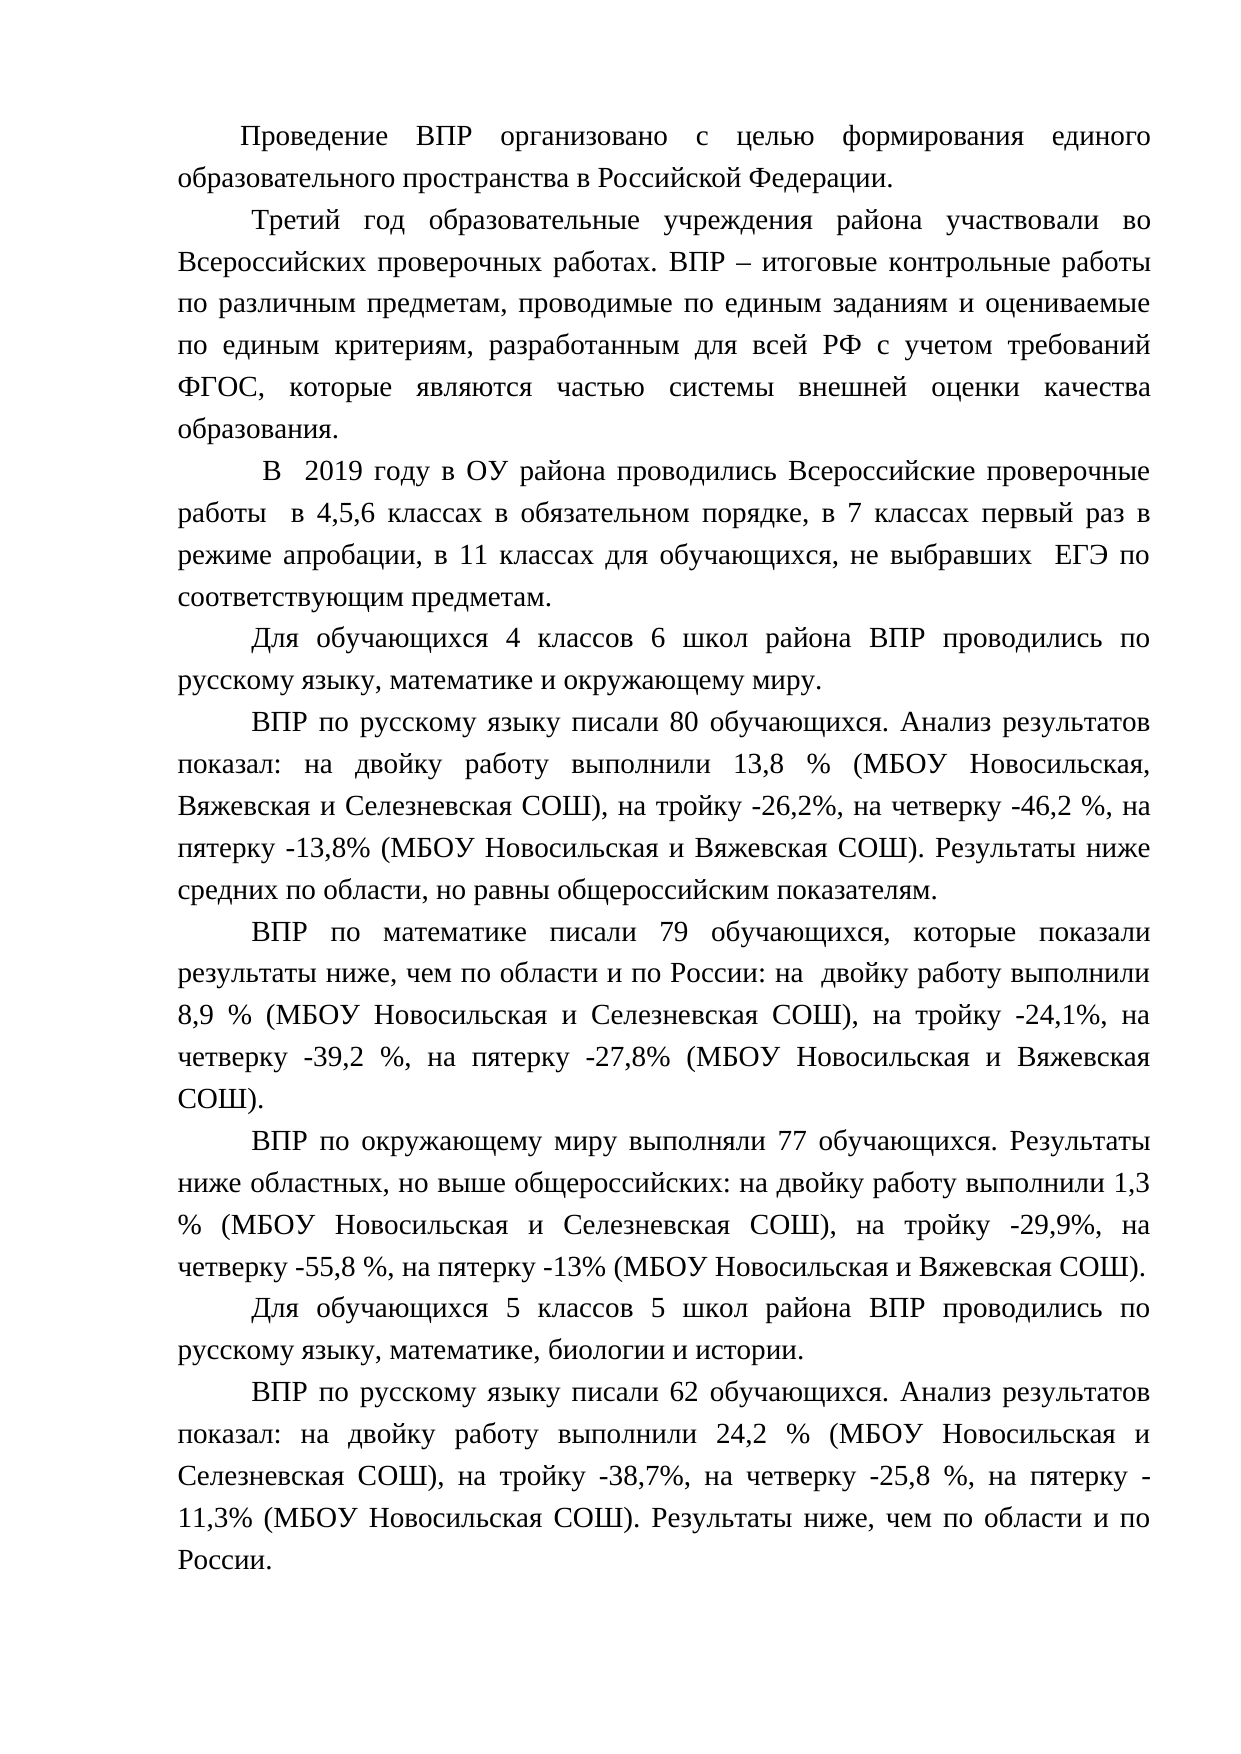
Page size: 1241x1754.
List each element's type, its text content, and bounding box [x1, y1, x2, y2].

text Третий год образовательные учреждения района участвовали во Всероссийских проверочных работах. ВПР – итоговые контрольные работы по различным предметам, проводимые по единым заданиям и оцениваемые по единым критериям, разработанным для всей РФ с учетом требований ФГОС, которые являются частью системы внешней оценки качества образования. [177, 202, 1152, 445]
text ВПР по русскому языку писали 80 обучающихся. Анализ результатов показал: на двойку работу выполнили 13,8 % (МБОУ Новосильская, Вяжевская и Селезневская СОШ), на тройку -26,2%, на четверку -46,2 %, на пятерку -13,8% (МБОУ Новосильская и Вяжевская СОШ). Результаты ниже средних по области, но равны общероссийским показателям. [177, 704, 1152, 905]
text Для обучающихся 5 классов 5 школ района ВПР проводились по русскому языку, математике, биологии и истории. [177, 1291, 1152, 1366]
text Для обучающихся 4 классов 6 школ района ВПР проводились по русскому языку, математике и окружающему миру. [177, 621, 1152, 696]
text В 2019 году в ОУ района проводились Всероссийские проверочные работы в 4,5,6 классах в обязательном порядке, в 7 классах первый раз в режиме апробации, в 11 классах для обучающихся, не выбравших ЕГЭ по соответствующим предметам. [177, 453, 1152, 612]
text ВПР по математике писали 79 обучающихся, которые показали результаты ниже, чем по области и по России: на двойку работу выполнили 8,9 % (МБОУ Новосильская и Селезневская СОШ), на тройку -24,1%, на четверку -39,2 %, на пятерку -27,8% (МБОУ Новосильская и Вяжевская СОШ). [177, 914, 1152, 1115]
text ВПР по окружающему миру выполняли 77 обучающихся. Результаты ниже областных, но выше общероссийских: на двойку работу выполнили 1,3 % (МБОУ Новосильская и Селезневская СОШ), на тройку -29,9%, на четверку -55,8 %, на пятерку -13% (МБОУ Новосильская и Вяжевская СОШ). [177, 1123, 1152, 1282]
text ВПР по русскому языку писали 62 обучающихся. Анализ результатов показал: на двойку работу выполнили 24,2 % (МБОУ Новосильская и Селезневская СОШ), на тройку -38,7%, на четверку -25,8 %, на пятерку -11,3% (МБОУ Новосильская СОШ). Результаты ниже, чем по области и по России. [177, 1374, 1152, 1575]
text Проведение ВПР организовано с целью формирования единого образовательного пространства в Российской Федерации. [177, 118, 1152, 193]
